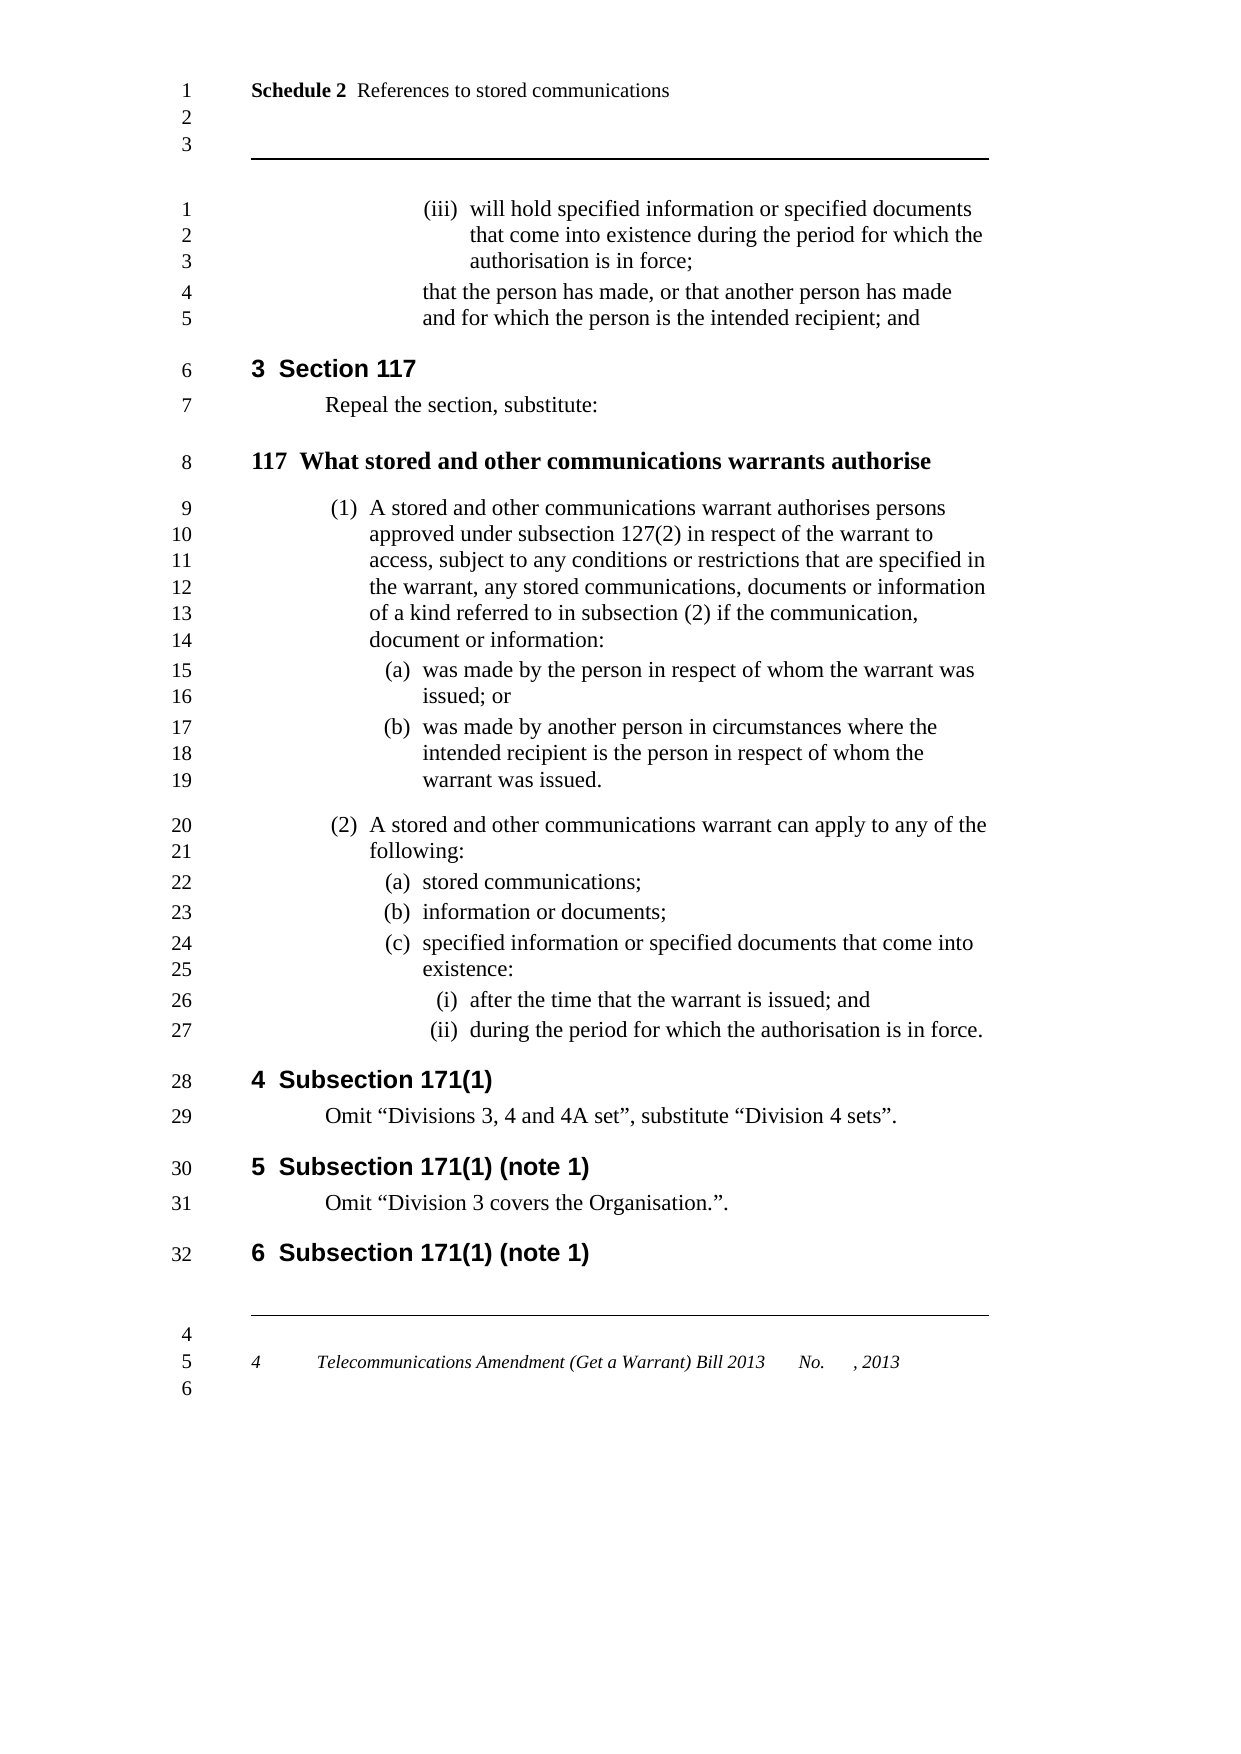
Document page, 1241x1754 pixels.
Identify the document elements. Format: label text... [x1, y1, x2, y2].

text (a) stored communications; [251, 868, 989, 894]
text 6 Subsection 171(1) (note 1) [251, 1238, 989, 1267]
text (2) A stored and other communications warrant can apply to any of the following: [251, 811, 989, 863]
text (1) A stored and other communications warrant authorises persons approved under subsection 127(2) in respect of the warrant to access, subject to any conditions or restrictions that are specified in the warrant, any stored communications, documents or information of a kind referred to in subsection (2) if the communication, document or information: [251, 494, 989, 652]
text Omit “Division 3 covers the Organisation.”. [325, 1189, 989, 1215]
text 3 Section 117 [251, 354, 989, 382]
text (ii) during the period for which the authorisation is in force. [251, 1016, 989, 1042]
text (i) after the time that the warrant is issued; and [251, 986, 989, 1012]
text (iii) will hold specified information or specified documents that come into existence during the period for which the authorisation is in force; [251, 195, 989, 274]
text 117 What stored and other communications warrants authorise [251, 446, 989, 475]
text Repeal the section, substitute: [325, 391, 989, 417]
text Omit “Divisions 3, 4 and 4A set”, substitute “Division 4 sets”. [325, 1102, 989, 1129]
text (b) information or documents; [251, 898, 989, 924]
text (c) specified information or specified documents that come into existence: [251, 929, 989, 981]
text (a) was made by the person in respect of whom the warrant was issued; or [251, 656, 989, 709]
text that the person has made, or that another person has made and for which the person is the intended recipient; and [251, 278, 989, 331]
text 4 Subsection 171(1) [251, 1065, 989, 1094]
text (b) was made by another person in circumstances where the intended recipient is the person in respect of whom the warrant was issued. [251, 713, 989, 792]
text 5 Subsection 171(1) (note 1) [251, 1152, 989, 1181]
